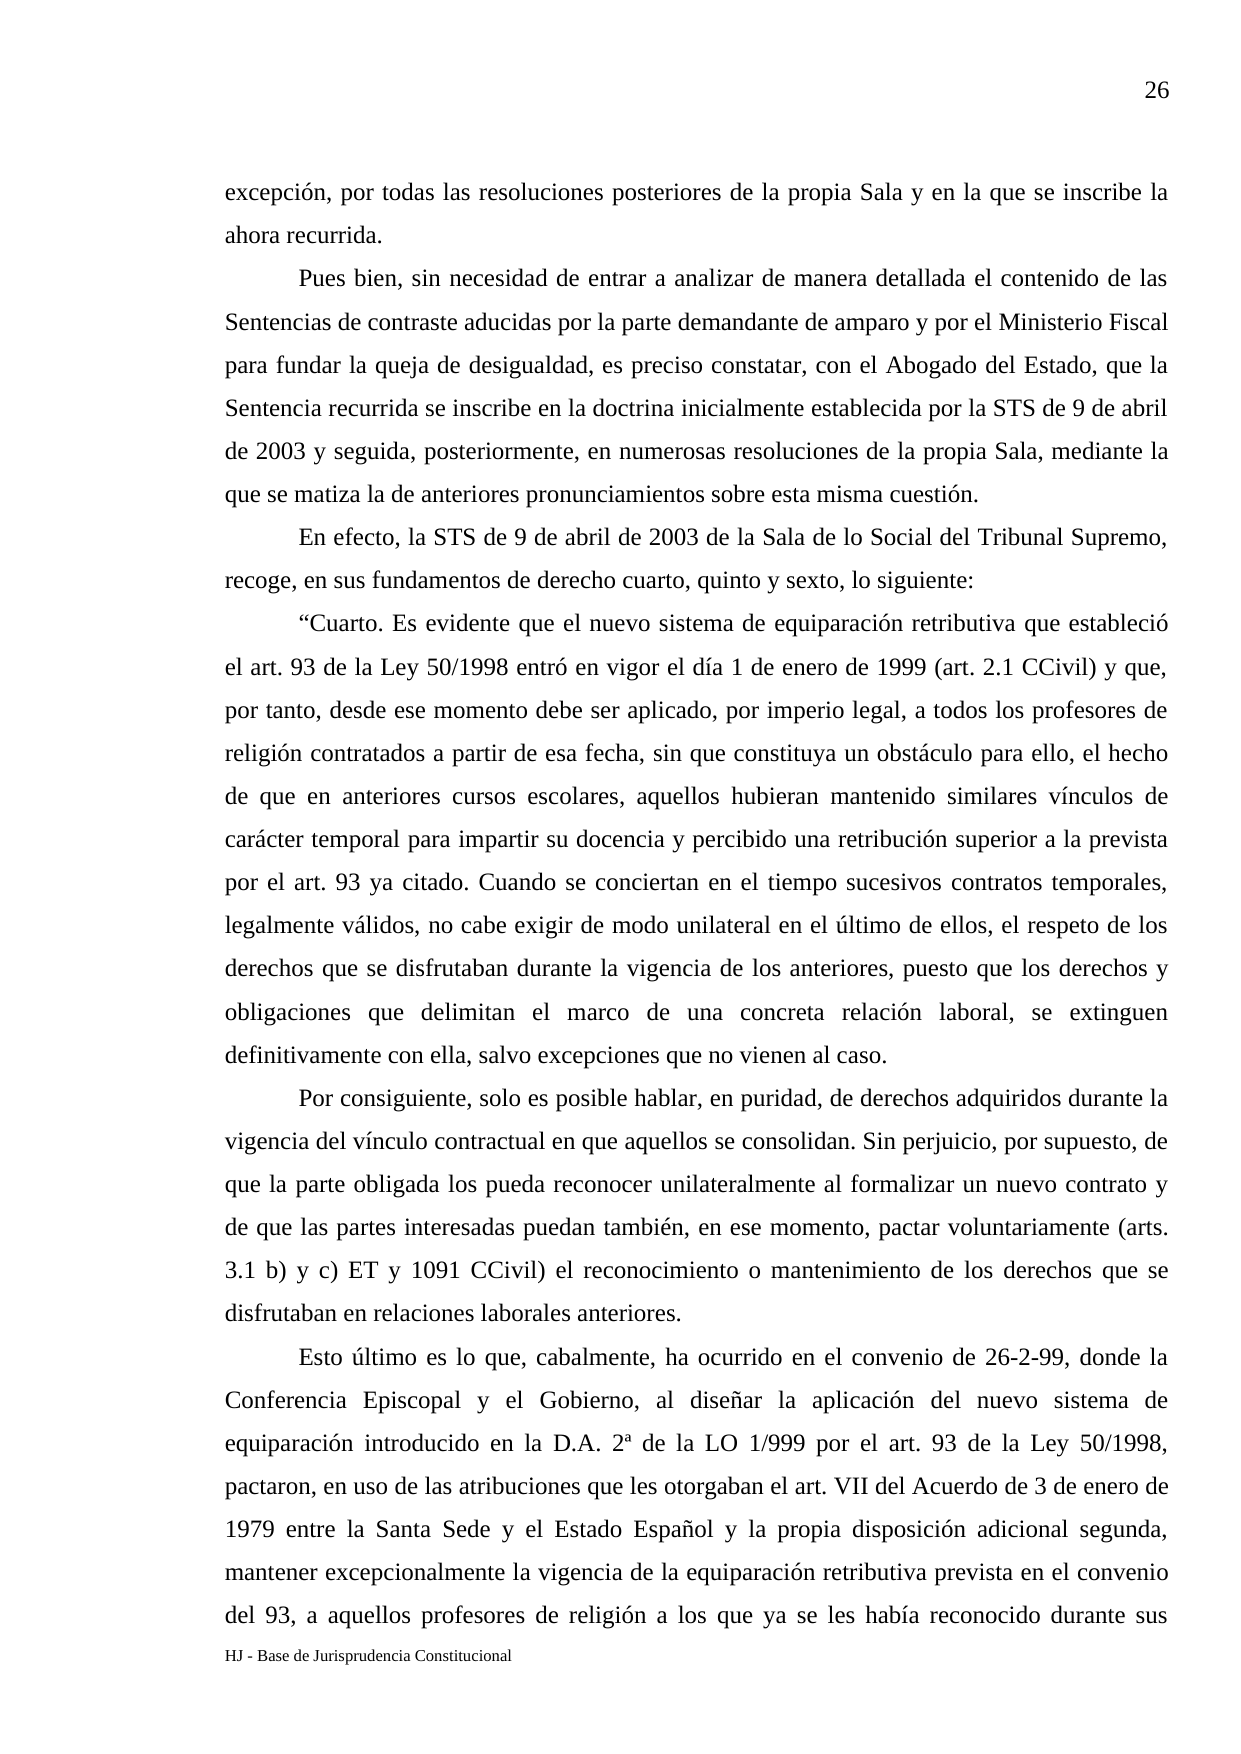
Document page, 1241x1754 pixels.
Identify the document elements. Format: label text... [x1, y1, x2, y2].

text En efecto, la STS de 9 de abril de 2003 de la Sala de lo Social del Tribunal Supremo, recoge, en sus fundamentos de derecho cuarto, quinto y sexto, lo siguiente: [224, 522, 1169, 594]
text Pues bien, sin necesidad de entrar a analizar de manera detallada el contenido de las Sentencias de contraste aducidas por la parte demandante de amparo y por el Ministerio Fiscal para fundar la queja de desigualdad, es preciso constatar, con el Abogado del Estado, que la Sentencia recurrida se inscribe en la doctrina inicialmente establecida por la STS de 9 de abril de 2003 y seguida, posteriormente, en numerosas resoluciones de la propia Sala, mediante la que se matiza la de anteriores pronunciamientos sobre esta misma cuestión. [224, 263, 1169, 508]
text Por consiguiente, solo es posible hablar, en puridad, de derechos adquiridos durante la vigencia del vínculo contractual en que aquellos se consolidan. Sin perjuicio, por supuesto, de que la parte obligada los pueda reconocer unilateralmente al formalizar un nuevo contrato y de que las partes interesadas puedan también, en ese momento, pactar voluntariamente (arts. 3.1 b) y c) ET y 1091 CCivil) el reconocimiento o mantenimiento de los derechos que se disfrutaban en relaciones laborales anteriores. [224, 1083, 1169, 1327]
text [224, 177, 1169, 249]
text “Cuarto. Es evidente que el nuevo sistema de equiparación retributiva que estableció el art. 93 de la Ley 50/1998 entró en vigor el día 1 de enero de 1999 (art. 2.1 CCivil) y que, por tanto, desde ese momento debe ser aplicado, por imperio legal, a todos los profesores de religión contratados a partir de esa fecha, sin que constituya un obstáculo para ello, el hecho de que en anteriores cursos escolares, aquellos hubieran mantenido similares vínculos de carácter temporal para impartir su docencia y percibido una retribución superior a la prevista por el art. 93 ya citado. Cuando se conciertan en el tiempo sucesivos contratos temporales, legalmente válidos, no cabe exigir de modo unilateral en el último de ellos, el respeto de los derechos que se disfrutaban durante la vigencia de los anteriores, puesto que los derechos y obligaciones que delimitan el marco de una concreta relación laboral, se extinguen definitivamente con ella, salvo excepciones que no vienen al caso. [224, 608, 1169, 1068]
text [224, 1342, 1169, 1629]
